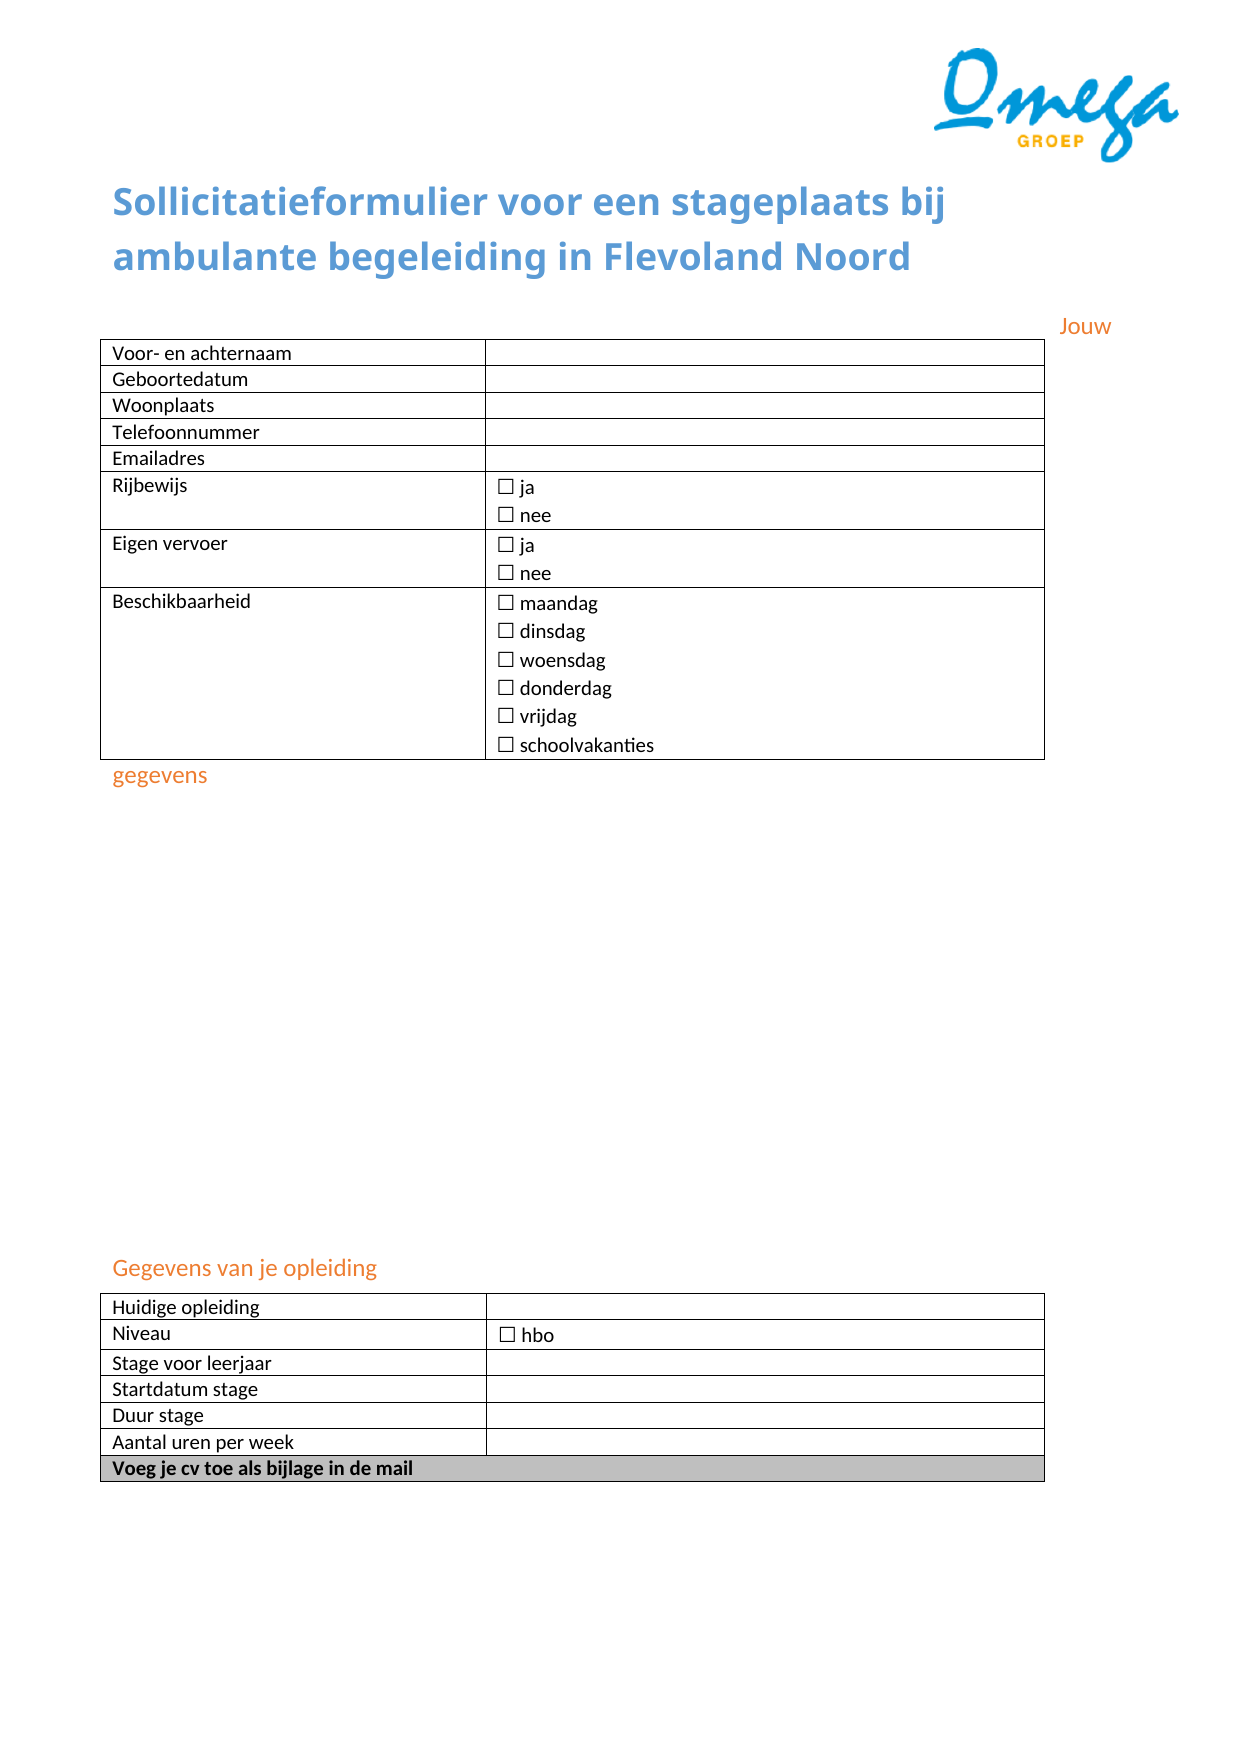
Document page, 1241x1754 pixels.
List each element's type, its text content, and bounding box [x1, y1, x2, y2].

table_cell [487, 1403, 1044, 1428]
table_cell [486, 366, 1044, 392]
table_header Huidige opleiding [101, 1294, 486, 1319]
table_cell ja nee [486, 472, 1044, 529]
table_cell Duur stage [101, 1403, 486, 1428]
table_cell hbo [487, 1320, 1044, 1349]
table_cell Voeg je cv toe als bijlage in de mail [101, 1456, 1044, 1481]
table_cell [487, 1429, 1044, 1454]
table_cell Niveau [101, 1320, 486, 1349]
table_header [487, 1294, 1044, 1319]
table_cell Startdatum stage [101, 1376, 486, 1402]
table_cell Telefoonnummer [101, 419, 485, 444]
table_cell [487, 1350, 1044, 1375]
table_cell maandag dinsdag woensdag donderdag vrijdag schoolvakanties [486, 588, 1044, 758]
table_cell Woonplaats [101, 393, 485, 418]
table_cell Emailadres [101, 446, 485, 471]
table_cell [486, 393, 1044, 418]
picture [917, 38, 1222, 166]
subtitle Sollicitatieformulier voor een stageplaats bij ambulante begeleiding in Flevoland Noord [112, 175, 1128, 281]
subtitle Jouw gegevens [112, 310, 1128, 790]
table_header [486, 340, 1044, 365]
table_cell [487, 1376, 1044, 1402]
table_cell Stage voor leerjaar [101, 1350, 486, 1375]
table_cell Aantal uren per week [101, 1429, 486, 1454]
table_cell Beschikbaarheid [101, 588, 485, 758]
table_cell Geboortedatum [101, 366, 485, 392]
table_cell [486, 419, 1044, 444]
table_cell ja nee [486, 530, 1044, 587]
table_cell Rijbewijs [101, 472, 485, 529]
table_cell Eigen vervoer [101, 530, 485, 587]
table_cell [486, 446, 1044, 471]
table_header Voor- en achternaam [101, 340, 485, 365]
subtitle Gegevens van je opleiding [112, 1252, 1128, 1282]
